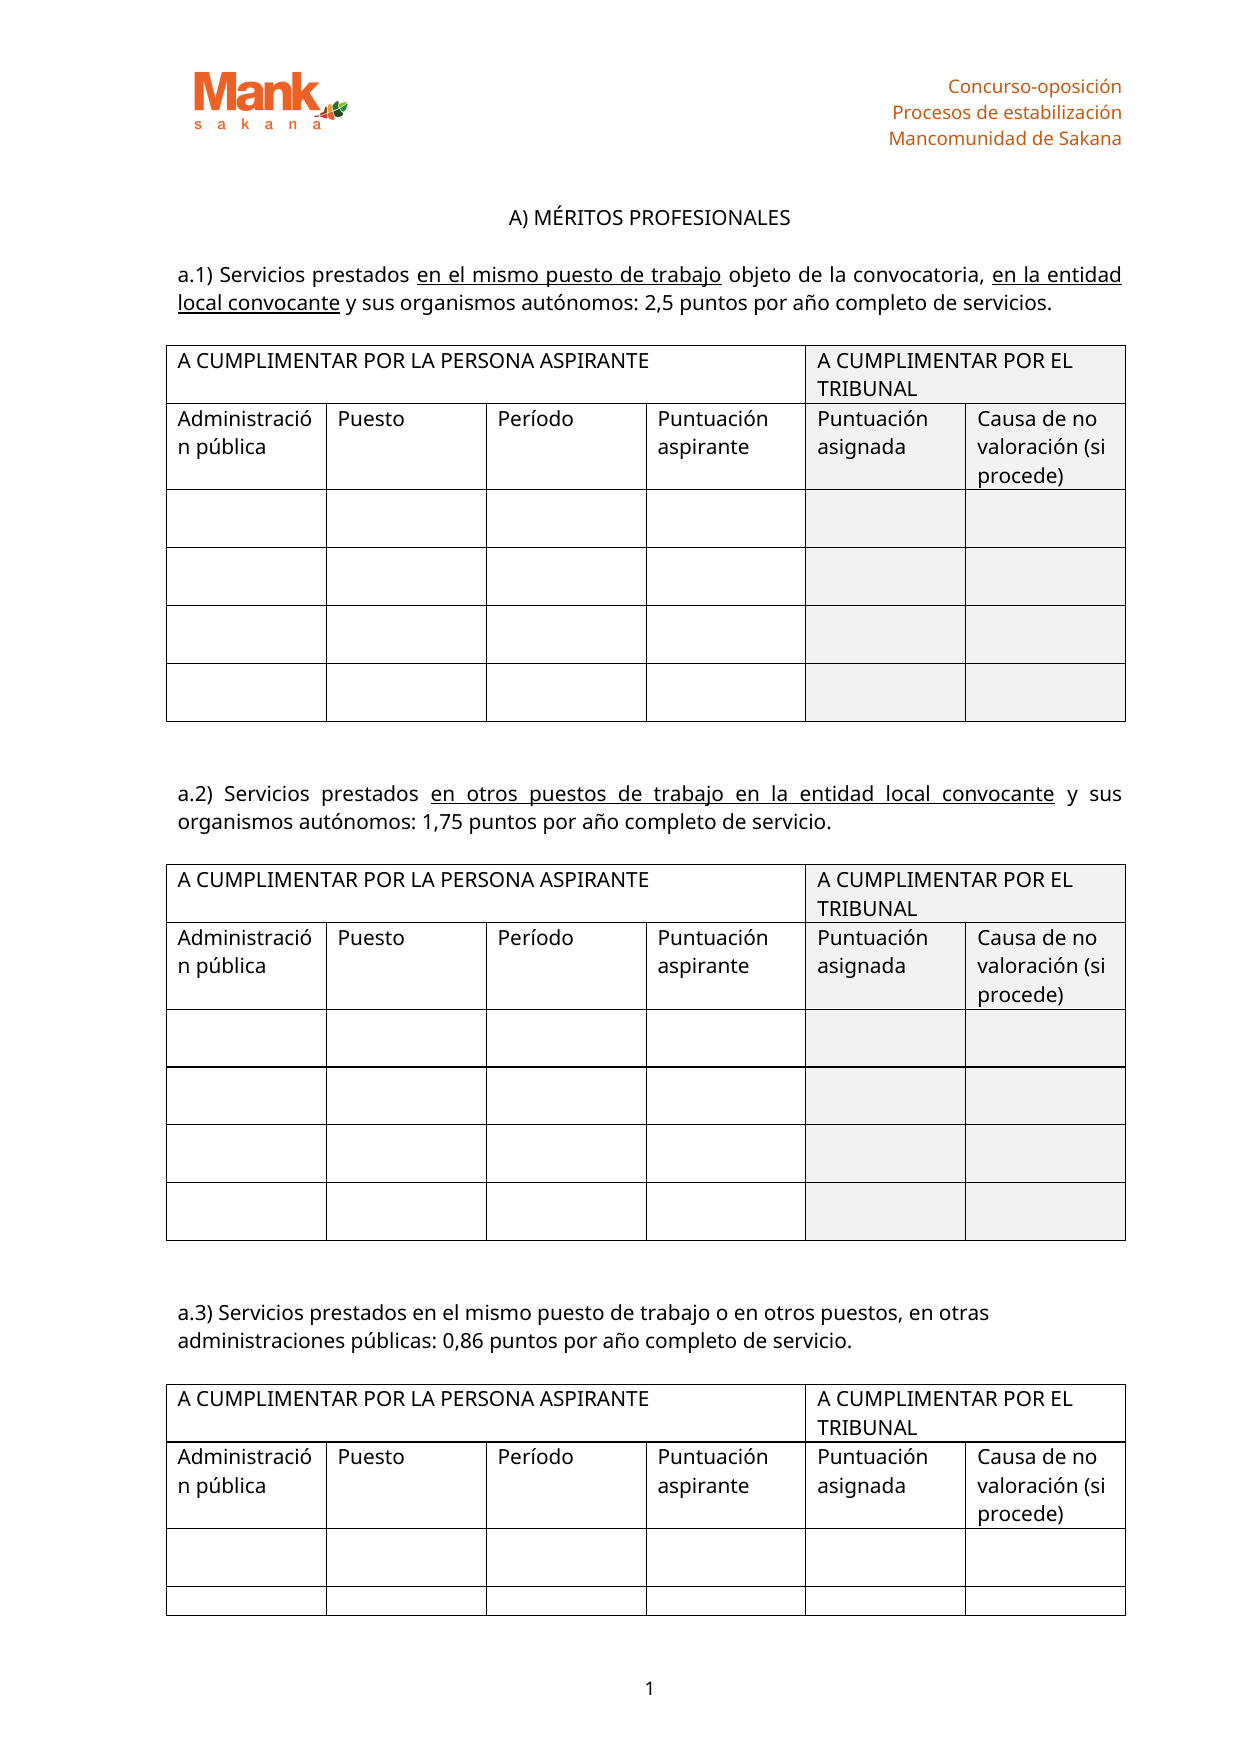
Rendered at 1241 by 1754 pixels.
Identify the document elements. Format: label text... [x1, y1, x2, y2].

table_cell [167, 490, 326, 547]
table_cell [327, 490, 486, 547]
table_cell [327, 548, 486, 605]
table_cell Puntuación asignada [806, 404, 965, 489]
table_cell [167, 548, 326, 605]
table_cell [167, 1529, 326, 1586]
table_cell [487, 1068, 646, 1124]
table_cell [806, 1183, 965, 1240]
table_header A CUMPLIMENTAR POR EL TRIBUNAL [806, 865, 1125, 922]
table_header A CUMPLIMENTAR POR EL TRIBUNAL [806, 346, 1125, 403]
table_header A CUMPLIMENTAR POR LA PERSONA ASPIRANTE [167, 1385, 805, 1441]
table_cell [487, 548, 646, 605]
table_cell [167, 606, 326, 663]
table_cell [966, 1183, 1125, 1240]
table_cell Administración pública [167, 404, 326, 489]
table_cell [647, 1587, 805, 1615]
table_cell [647, 490, 805, 547]
table_cell Período [487, 923, 646, 1008]
table_cell [327, 1010, 486, 1066]
table_cell [167, 1125, 326, 1182]
table_cell [966, 1529, 1125, 1586]
table_cell [487, 606, 646, 663]
table_cell [487, 1587, 646, 1615]
text A) MÉRITOS PROFESIONALES [177, 203, 1122, 231]
table_cell [167, 1010, 326, 1066]
table_cell [327, 1587, 486, 1615]
table_cell [327, 1183, 486, 1240]
table_cell [966, 1010, 1125, 1066]
table_cell [647, 1068, 805, 1124]
table_cell Período [487, 404, 646, 489]
table_cell Puesto [327, 404, 486, 489]
table_cell [167, 1587, 326, 1615]
text a.1) Servicios prestados en el mismo puesto de trabajo objeto de la convocatoria, en la entidad local convocante y sus organismos autónomos: 2,5 puntos por año completo de servicios. [177, 260, 1122, 317]
table_cell Puntuación aspirante [647, 923, 805, 1008]
table_cell Puntuación aspirante [647, 404, 805, 489]
table_cell [966, 1125, 1125, 1182]
table_cell [806, 490, 965, 547]
table_header A CUMPLIMENTAR POR LA PERSONA ASPIRANTE [167, 865, 805, 922]
table_cell [966, 664, 1125, 721]
table_header A CUMPLIMENTAR POR EL TRIBUNAL [806, 1385, 1125, 1441]
table_cell [806, 1529, 965, 1586]
table_cell [167, 1183, 326, 1240]
table_cell Causa de no valoración (si procede) [966, 404, 1125, 489]
table_cell [327, 664, 486, 721]
table_cell [167, 664, 326, 721]
table_header A CUMPLIMENTAR POR LA PERSONA ASPIRANTE [167, 346, 805, 403]
table_cell [647, 606, 805, 663]
table_cell [806, 548, 965, 605]
table_cell [487, 490, 646, 547]
table_cell Causa de no valoración (si procede) [966, 1443, 1125, 1528]
table_cell [167, 1068, 326, 1124]
table_cell [966, 1587, 1125, 1615]
table_cell [966, 606, 1125, 663]
picture [177, 53, 362, 148]
table_cell [487, 1183, 646, 1240]
table_cell [647, 1183, 805, 1240]
table_cell [806, 1068, 965, 1124]
table_cell [327, 1125, 486, 1182]
table_cell Puntuación aspirante [647, 1443, 805, 1528]
table_cell [487, 664, 646, 721]
table_cell [806, 1587, 965, 1615]
table_cell Administración pública [167, 1443, 326, 1528]
table_cell Puntuación asignada [806, 1443, 965, 1528]
table_cell [487, 1010, 646, 1066]
table_cell Período [487, 1443, 646, 1528]
table_cell [327, 1529, 486, 1586]
table_cell Administración pública [167, 923, 326, 1008]
table_cell [966, 1068, 1125, 1124]
table_cell [806, 1125, 965, 1182]
table_cell [487, 1529, 646, 1586]
table_cell Puesto [327, 923, 486, 1008]
table_cell [806, 1010, 965, 1066]
table_cell [647, 664, 805, 721]
text a.3) Servicios prestados en el mismo puesto de trabajo o en otros puestos, en otras administraciones públicas: 0,86 puntos por año completo de servicio. [177, 1298, 1122, 1355]
table_cell [647, 548, 805, 605]
table_cell [806, 664, 965, 721]
table_cell Puesto [327, 1443, 486, 1528]
table_cell [647, 1010, 805, 1066]
text a.2) Servicios prestados en otros puestos de trabajo en la entidad local convocante y sus organismos autónomos: 1,75 puntos por año completo de servicio. [177, 779, 1122, 836]
table_cell Puntuación asignada [806, 923, 965, 1008]
table_cell Causa de no valoración (si procede) [966, 923, 1125, 1008]
table_cell [966, 490, 1125, 547]
table_cell [966, 548, 1125, 605]
table_cell [647, 1529, 805, 1586]
table_cell [647, 1125, 805, 1182]
table_cell [327, 1068, 486, 1124]
table_cell [806, 606, 965, 663]
table_cell [327, 606, 486, 663]
table_cell [487, 1125, 646, 1182]
